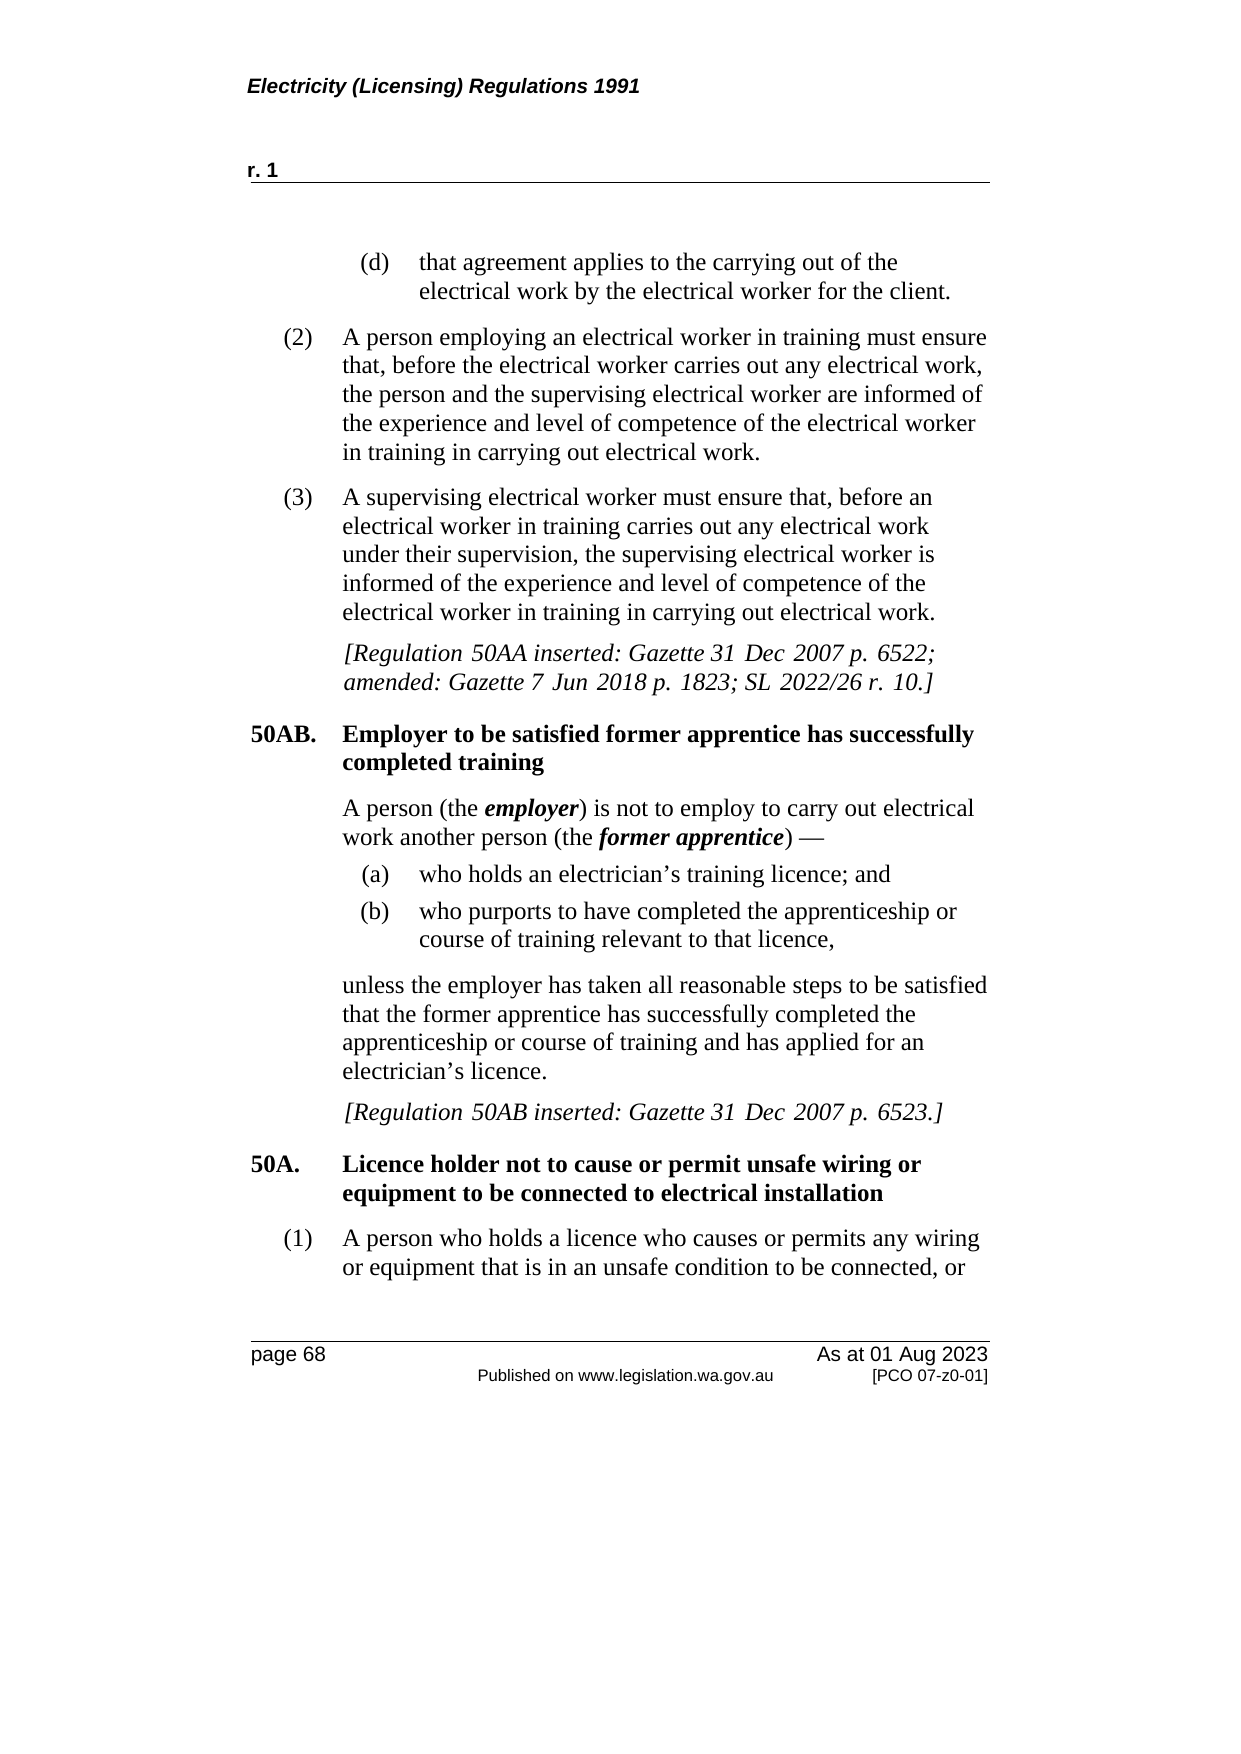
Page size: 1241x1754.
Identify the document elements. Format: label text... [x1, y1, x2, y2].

subtitle 50A. Licence holder not to cause or permit unsafe wiring or equipment to be connected to electrical installation [251, 1149, 990, 1207]
text [Regulation 50AA inserted: Gazette 31 Dec 2007 p. 6522; amended: Gazette 7 Jun 2018 p. 1823; SL 2022/26 r. 10.] [251, 638, 990, 696]
text (d) that agreement applies to the carrying out of the electrical work by the electrical worker for the client. [251, 247, 990, 305]
text A person (the employer) is not to employ to carry out electrical work another person (the former apprentice) — [251, 793, 990, 850]
text (b) who purports to have completed the apprenticeship or course of training relevant to that licence, [251, 896, 990, 953]
text (a) who holds an electrician’s training licence; and [251, 859, 990, 887]
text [251, 1223, 990, 1281]
subtitle 50AB. Employer to be satisfied former apprentice has successfully completed training [251, 719, 990, 776]
text (3) A supervising electrical worker must ensure that, before an electrical worker in training carries out any electrical work under their supervision, the supervising electrical worker is informed of the experience and level of competence of the electrical worker in training in carrying out electrical work. [251, 482, 990, 626]
text (2) A person employing an electrical worker in training must ensure that, before the electrical worker carries out any electrical work, the person and the supervising electrical worker are informed of the experience and level of competence of the electrical worker in training in carrying out electrical work. [251, 322, 990, 465]
text [Regulation 50AB inserted: Gazette 31 Dec 2007 p. 6523.] [251, 1097, 990, 1126]
text unless the employer has taken all reasonable steps to be satisfied that the former apprentice has successfully completed the apprenticeship or course of training and has applied for an electrician’s licence. [251, 970, 990, 1085]
